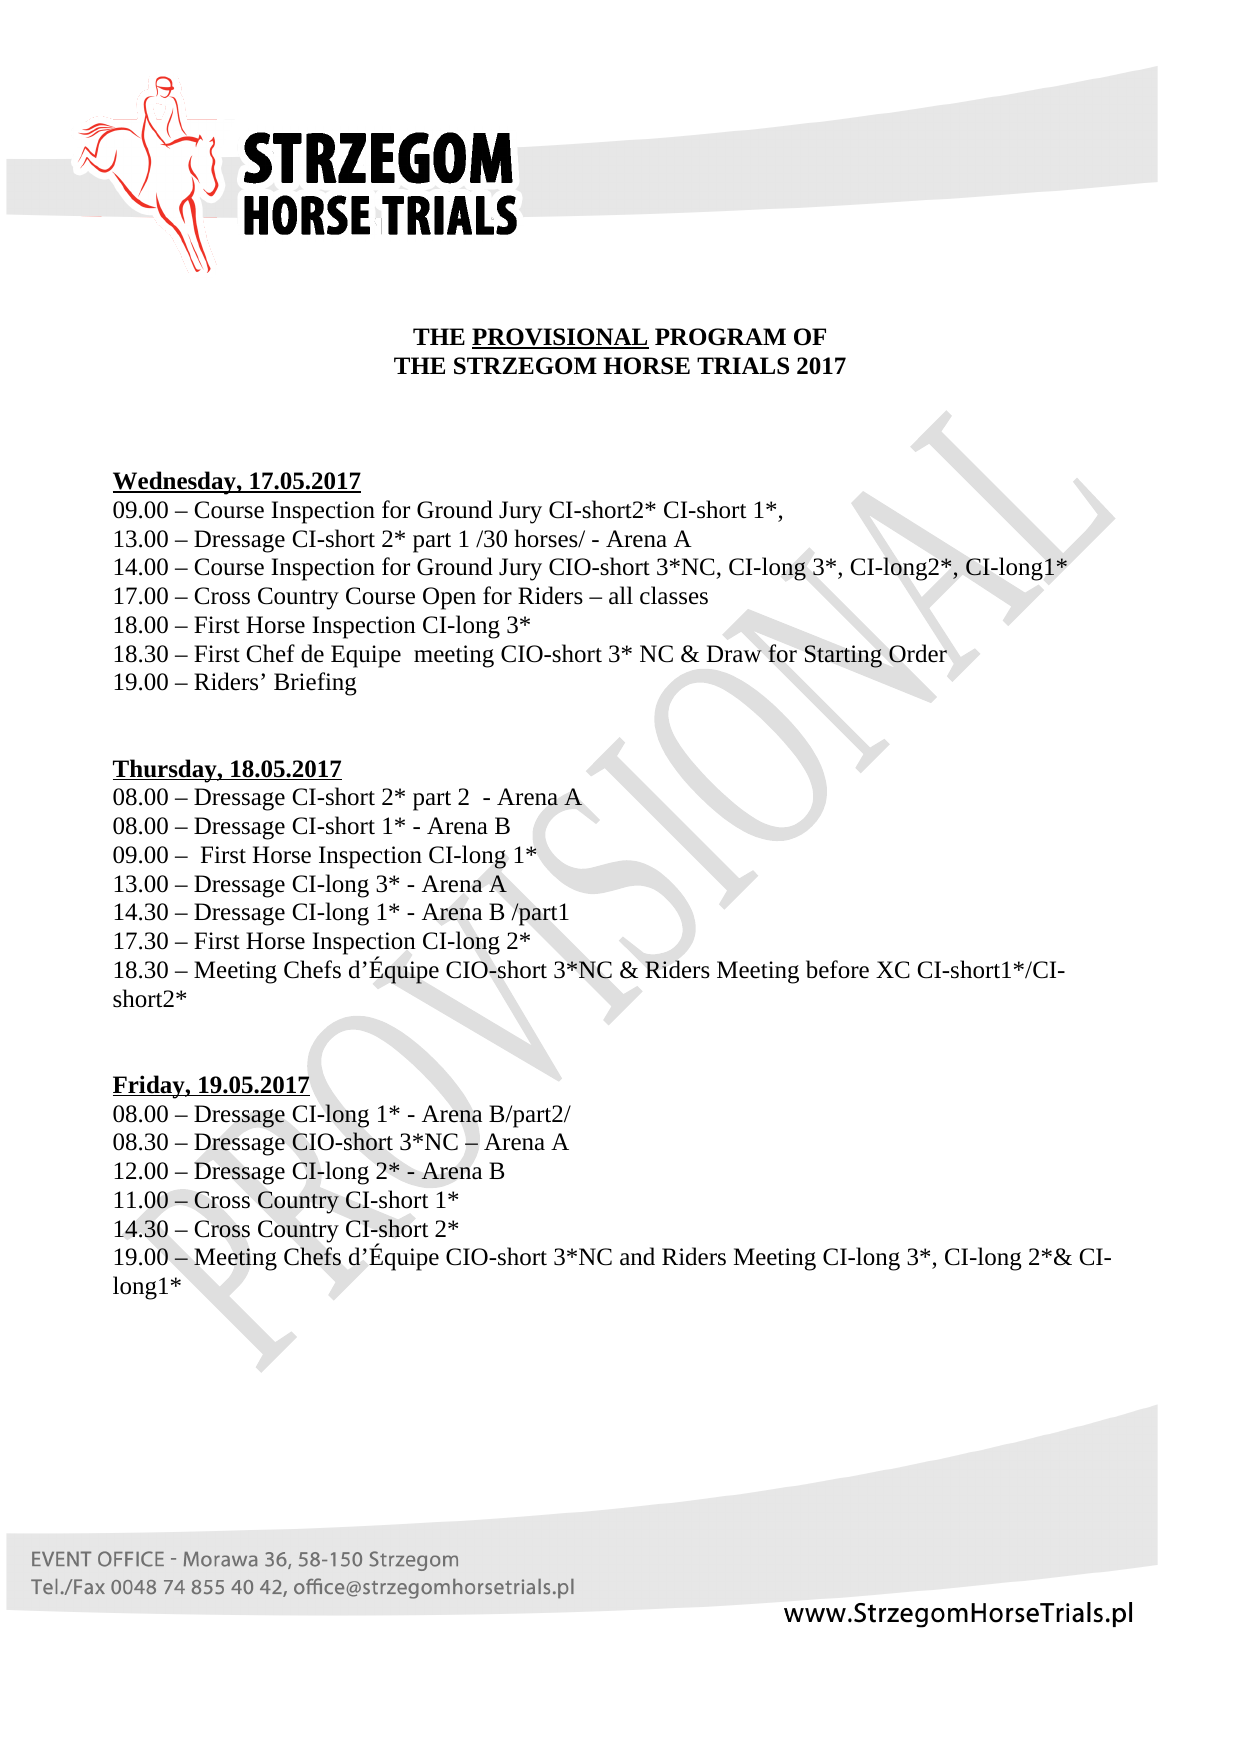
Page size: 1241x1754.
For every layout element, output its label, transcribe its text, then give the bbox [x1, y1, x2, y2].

text 14.30 – Cross Country CI-short 2* [112, 1214, 1128, 1242]
text 12.00 – Dressage CI-long 2* - Arena B [112, 1156, 1128, 1185]
text 08.00 – Dressage CI-short 2* part 2 - Arena A [112, 782, 1128, 811]
text 19.00 – Meeting Chefs d’Équipe CIO-short 3*NC and Riders Meeting CI-long 3*, CI-long 2*& CI-long1* [112, 1242, 1128, 1300]
text 13.00 – Dressage CI-long 3* - Arena A [112, 869, 1128, 897]
text 09.00 – First Horse Inspection CI-long 1* [112, 840, 1128, 869]
text 14.30 – Dressage CI-long 1* - Arena B /part1 [112, 897, 1128, 926]
text 19.00 – Riders’ Briefing [112, 667, 1128, 696]
text 08.30 – Dressage CIO-short 3*NC – Arena A [112, 1127, 1128, 1156]
text 08.00 – Dressage CI-long 1* - Arena B/part2/ [112, 1099, 1128, 1127]
text 17.30 – First Horse Inspection CI-long 2* [112, 926, 1128, 955]
text THE STRZEGOM HORSE TRIALS 2017 [112, 351, 1128, 380]
text Friday, 19.05.2017 [112, 1070, 1128, 1099]
text Thursday, 18.05.2017 [112, 754, 1128, 782]
text Wednesday, 17.05.2017 [112, 466, 1128, 495]
text 18.30 – Meeting Chefs d’Équipe CIO-short 3*NC & Riders Meeting before XC CI-short1*/CI-short2* [112, 955, 1128, 1012]
text 14.00 – Course Inspection for Ground Jury CIO-short 3*NC, CI-long 3*, CI-long2*, CI-long1* [112, 552, 1128, 581]
text 13.00 – Dressage CI-short 2* part 1 /30 horses/ - Arena A [112, 524, 1128, 552]
text THE PROVISIONAL PROGRAM OF [112, 322, 1128, 351]
picture [0, 53, 1168, 1711]
text 09.00 – Course Inspection for Ground Jury CI-short2* CI-short 1*, [112, 495, 1128, 524]
text 17.00 – Cross Country Course Open for Riders – all classes [112, 581, 1128, 610]
text 18.00 – First Horse Inspection CI-long 3* [112, 610, 1128, 639]
text 08.00 – Dressage CI-short 1* - Arena B [112, 811, 1128, 840]
text 18.30 – First Chef de Equipe meeting CIO-short 3* NC & Draw for Starting Order [112, 639, 1128, 667]
text 11.00 – Cross Country CI-short 1* [112, 1185, 1128, 1214]
